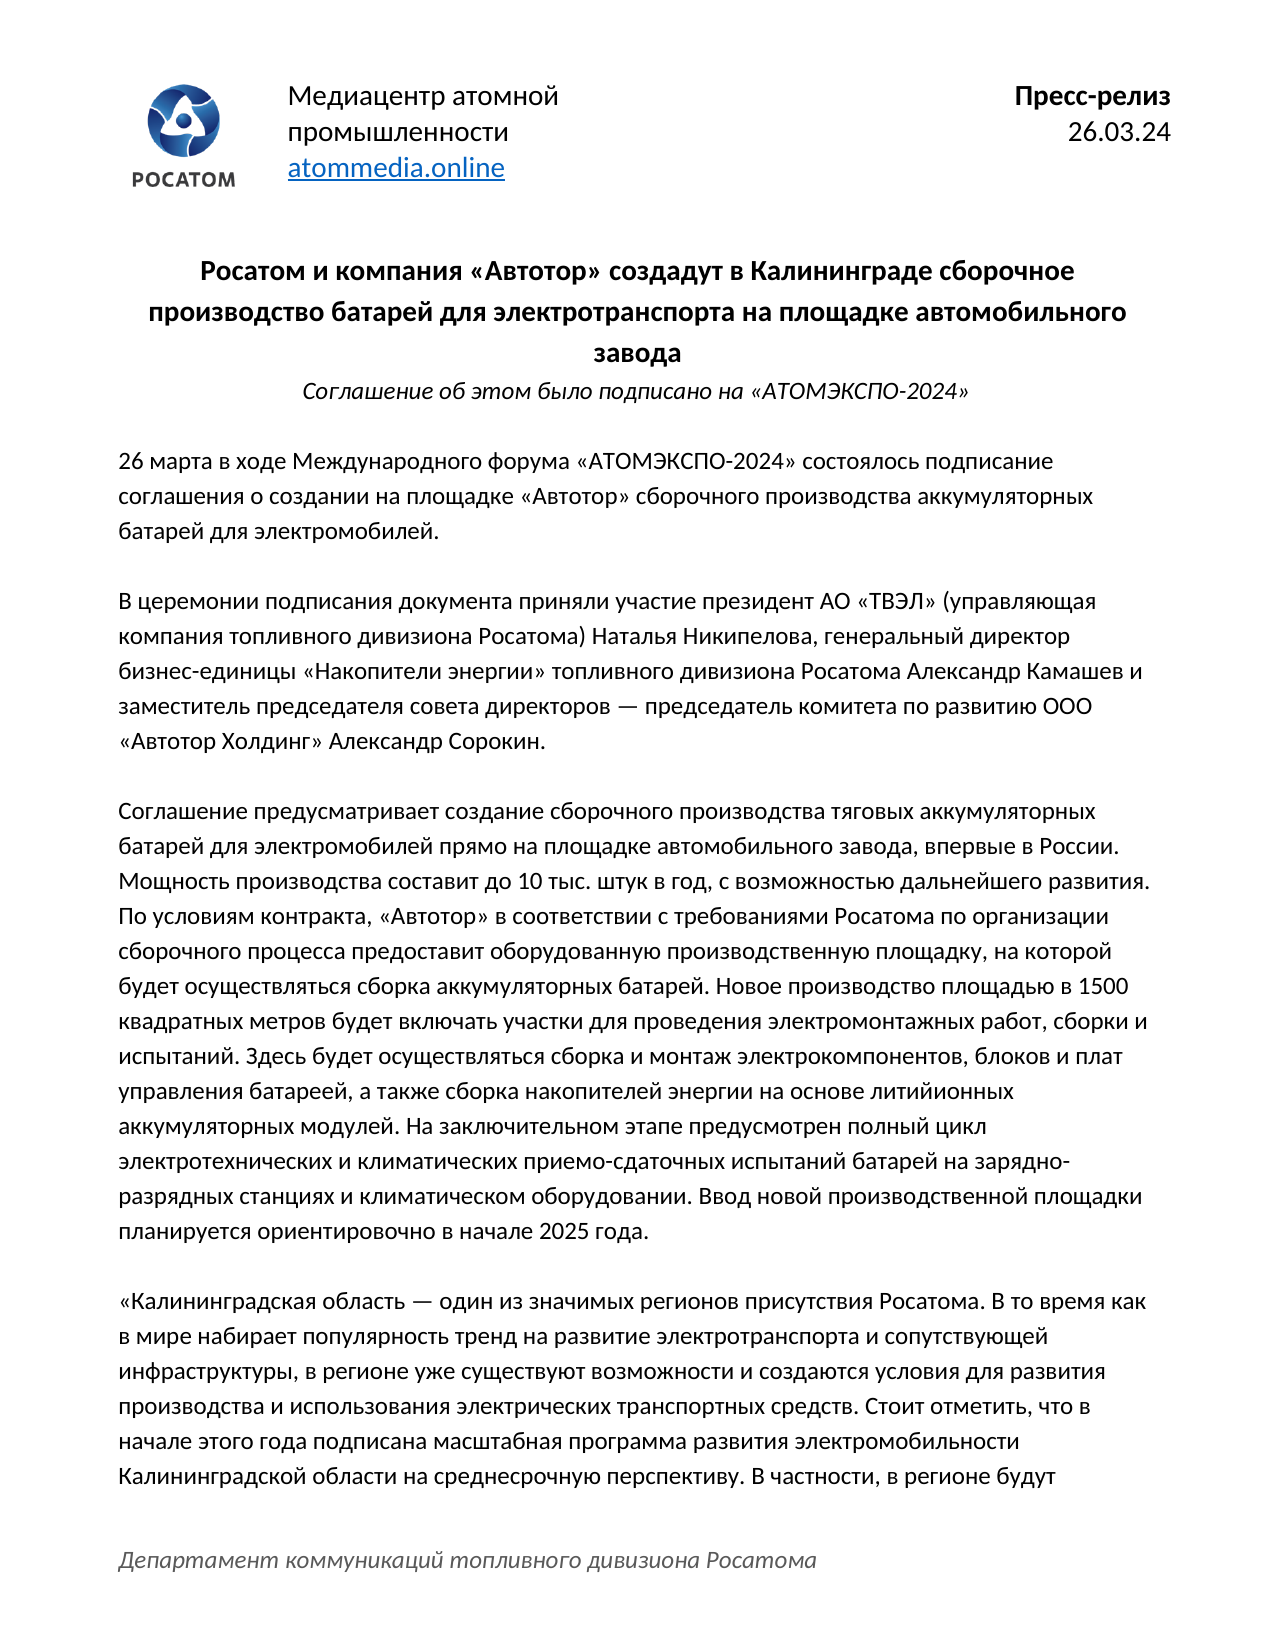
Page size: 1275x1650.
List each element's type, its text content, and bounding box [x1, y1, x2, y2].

text Соглашение предусматривает создание сборочного производства тяговых аккумуляторных батарей для электромобилей прямо на площадке автомобильного завода, впервые в России. Мощность производства составит до 10 тыс. штук в год, с возможностью дальнейшего развития. По условиям контракта, «Автотор» в соответствии с требованиями Росатома по организации сборочного процесса предоставит оборудованную производственную площадку, на которой будет осуществляться сборка аккумуляторных батарей. Новое производство площадью в 1500 квадратных метров будет включать участки для проведения электромонтажных работ, сборки и испытаний. Здесь будет осуществляться сборка и монтаж электрокомпонентов, блоков и плат управления батареей, а также сборка накопителей энергии на основе литийионных аккумуляторных модулей. На заключительном этапе предусмотрен полный цикл электротехнических и климатических приемо-сдаточных испытаний батарей на зарядно-разрядных станциях и климатическом оборудовании. Ввод новой производственной площадки планируется ориентировочно в начале 2025 года. [118, 795, 1157, 1246]
text 26 марта в ходе Международного форума «АТОМЭКСПО-2024» состоялось подписание соглашения о создании на площадке «Автотор» сборочного производства аккумуляторных батарей для электромобилей. [118, 445, 1157, 546]
text Соглашение об этом было подписано на «АТОМЭКСПО-2024» [118, 375, 1157, 406]
table_header Медиацентр атомной промышленности atommedia.online [276, 78, 705, 222]
picture [132, 84, 235, 187]
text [118, 1285, 1157, 1491]
text Росатом и компания «Автотор» создадут в Калининграде сборочное производство батарей для электротранспорта на площадке автомобильного завода [118, 252, 1157, 370]
text В церемонии подписания документа приняли участие президент АО «ТВЭЛ» (управляющая компания топливного дивизиона Росатома) Наталья Никипелова, генеральный директор бизнес-единицы «Накопители энергии» топливного дивизиона Росатома Александр Камашев и заместитель председателя совета директоров — председатель комитета по развитию ООО «Автотор Холдинг» Александр Сорокин. [118, 585, 1157, 756]
table_header Пресс-релиз 26.03.24 [705, 78, 1240, 222]
table_header [118, 78, 276, 222]
